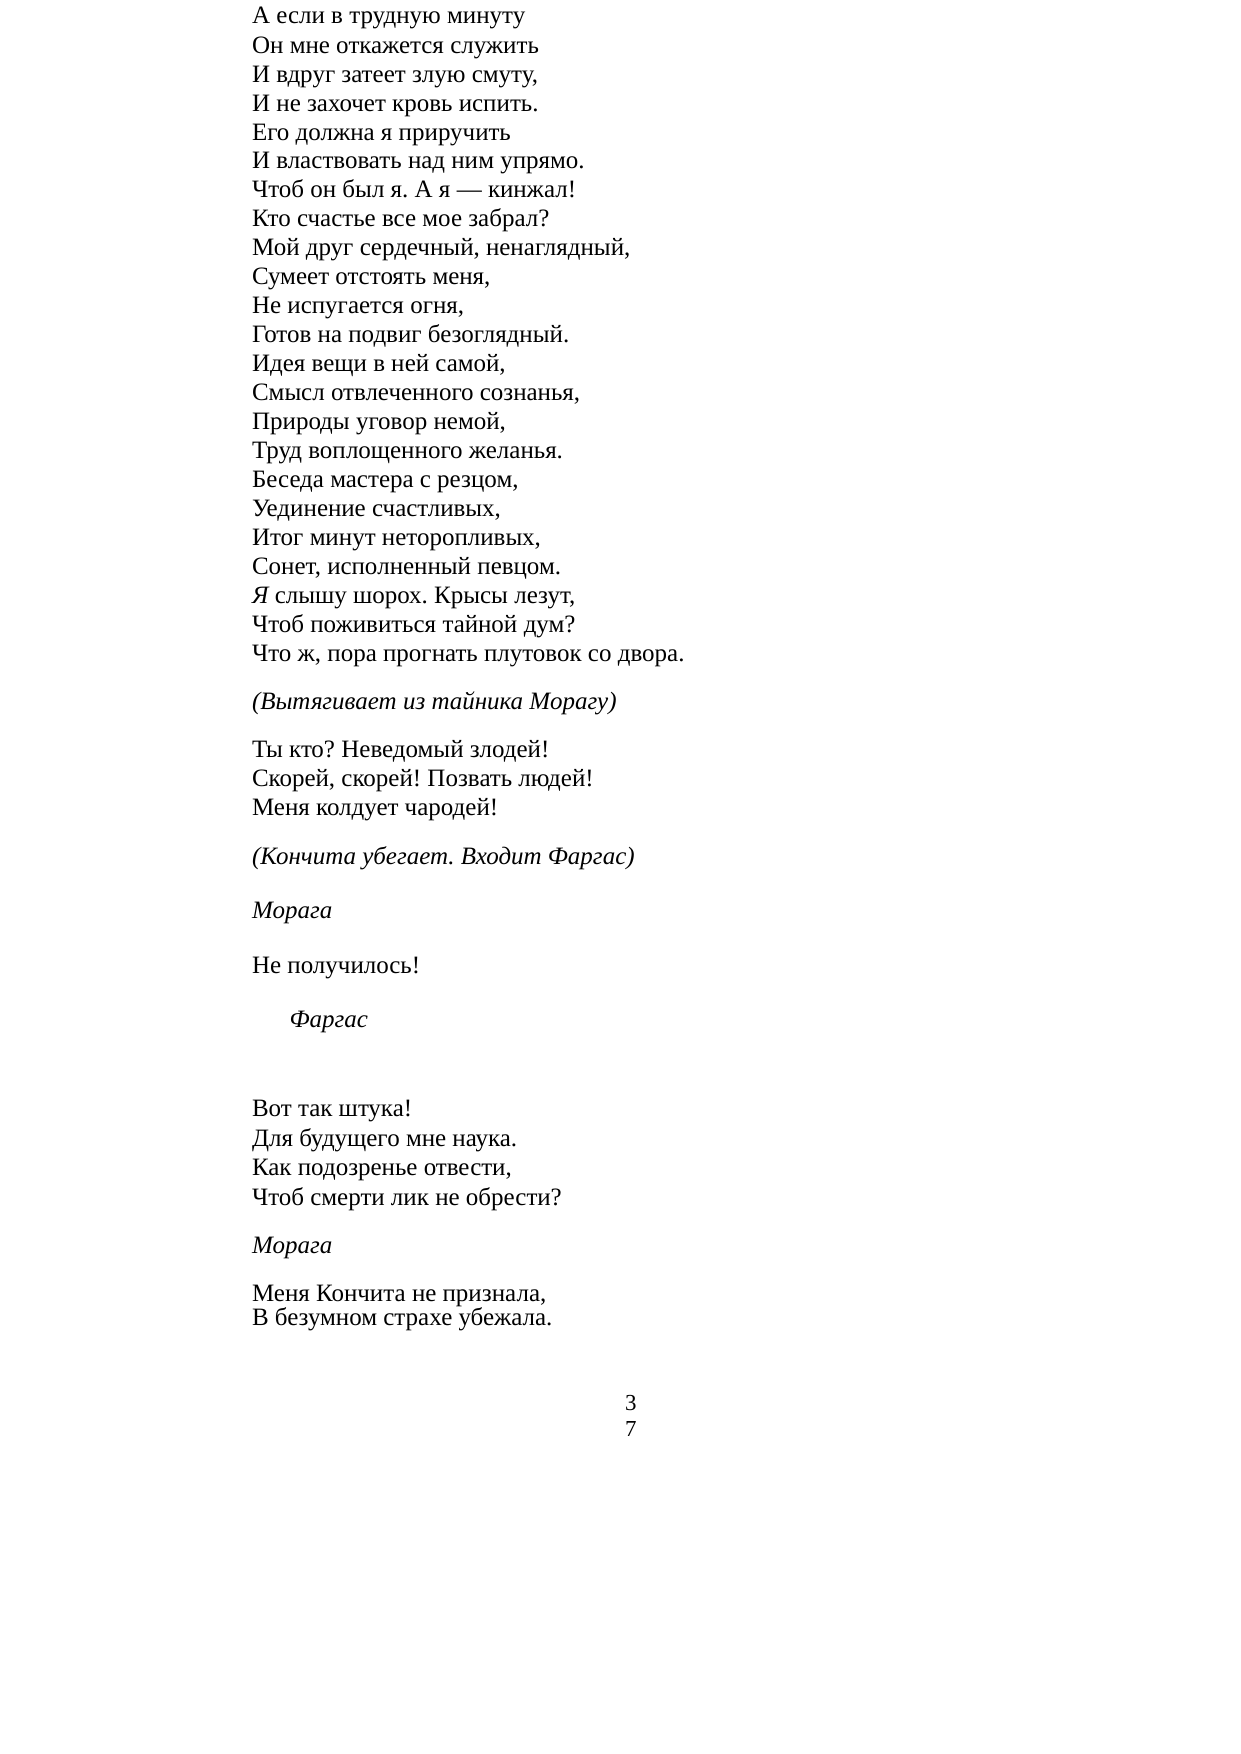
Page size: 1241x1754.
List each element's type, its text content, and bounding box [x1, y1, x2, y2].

text (Кончита убегает. Входит Фаргас) [252, 821, 937, 875]
text Фаргас [252, 984, 937, 1039]
text И не захочет кровь испить. [252, 88, 937, 117]
text Готов на подвиг безоглядный. [252, 319, 937, 348]
text Не получилось! [252, 930, 937, 984]
text Скорей, скорей! Позвать людей! [252, 763, 937, 792]
text Его должна я приручить [252, 117, 937, 146]
text Он мне откажется служить [252, 29, 937, 59]
text Уединение счастливых, [252, 493, 937, 522]
text Морага [252, 875, 937, 930]
text Идея вещи в ней самой, [252, 348, 937, 377]
text Смысл отвлеченного сознанья, [252, 377, 937, 406]
text Мой друг сердечный, ненаглядный, [252, 233, 937, 262]
text Как подозренье отвести, [252, 1152, 937, 1182]
text Морага [252, 1234, 937, 1258]
text Меня колдует чародей! [252, 792, 937, 821]
text Итог минут неторопливых, [252, 522, 937, 551]
text Труд воплощенного желанья. [252, 435, 937, 464]
text Чтоб поживиться тайной дум? [252, 609, 937, 638]
text (Вытягивает из тайника Морагу) [252, 690, 937, 714]
text Не испугается огня, [252, 291, 937, 319]
text Сумеет отстоять меня, [252, 262, 937, 291]
text И властвовать над ним упрямо. [252, 146, 937, 175]
text Чтоб смерти лик не обрести? [252, 1182, 937, 1211]
text Беседа мастера с резцом, [252, 464, 937, 493]
text Чтоб он был я. А я — кинжал! [252, 175, 937, 204]
text Природы уговор немой, [252, 406, 937, 435]
text И вдруг затеет злую смуту, [252, 59, 937, 88]
text Сонет, исполненный певцом. [252, 551, 937, 580]
text Я слышу шорох. Крысы лезут, [252, 580, 937, 609]
text Кто счастье все мое забрал? [252, 204, 937, 233]
text Меня Кончита не признала, [252, 1283, 937, 1307]
text А если в трудную минуту [252, 0, 937, 29]
text Ты кто? Неведомый злодей! [252, 734, 937, 763]
text В безумном страхе убежала. [252, 1307, 937, 1331]
text Что ж, пора прогнать плутовок со двора. [252, 638, 937, 667]
text Для будущего мне наука. [252, 1123, 937, 1152]
text Вот так штука! [252, 1093, 937, 1123]
